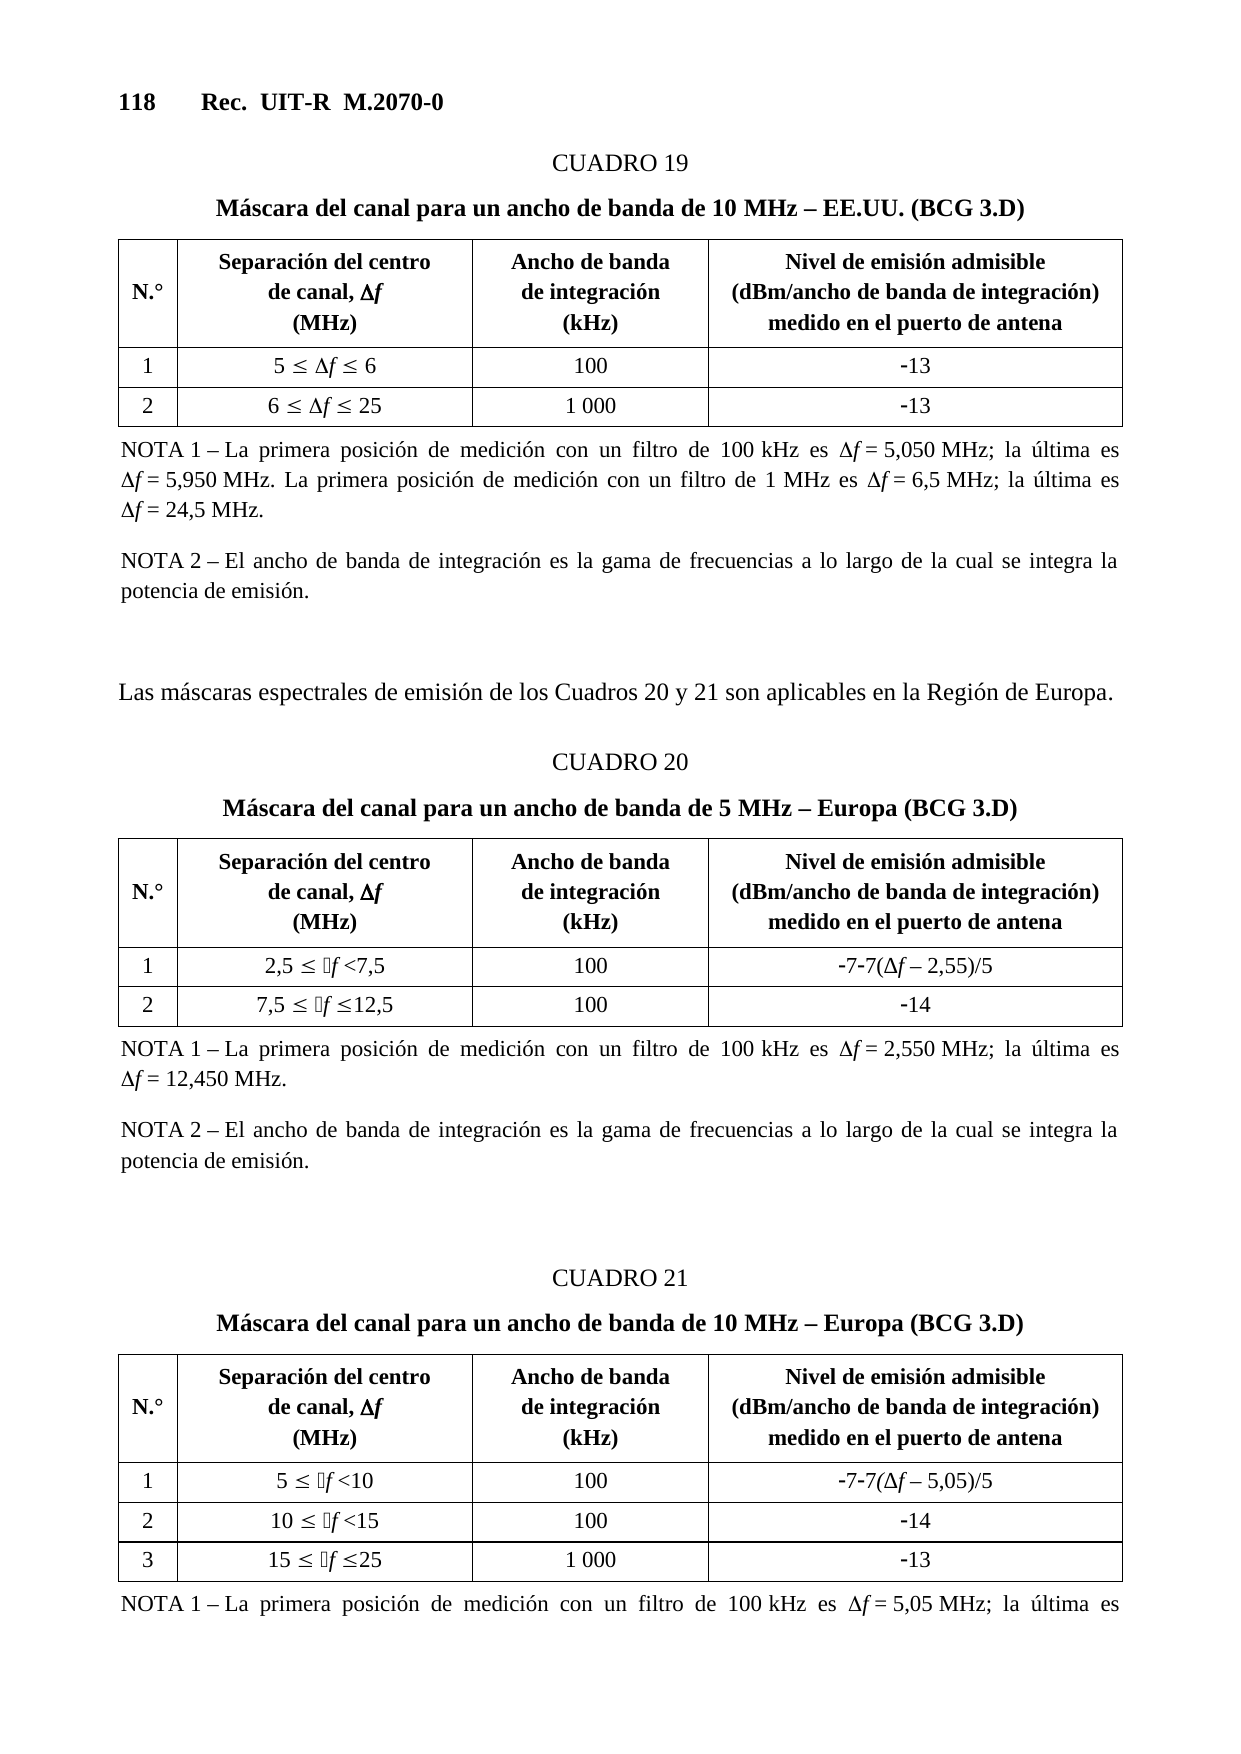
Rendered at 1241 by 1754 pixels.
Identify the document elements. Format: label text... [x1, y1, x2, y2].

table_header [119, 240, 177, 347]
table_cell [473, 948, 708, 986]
title Máscara del canal para un ancho de banda de 5 MHz – Europa (BCG 3.D) [118, 793, 1122, 822]
text CUADRO 21 [118, 1263, 1122, 1292]
title Máscara del canal para un ancho de banda de 10 MHz – EE.UU. (BCG 3.D) [118, 193, 1122, 222]
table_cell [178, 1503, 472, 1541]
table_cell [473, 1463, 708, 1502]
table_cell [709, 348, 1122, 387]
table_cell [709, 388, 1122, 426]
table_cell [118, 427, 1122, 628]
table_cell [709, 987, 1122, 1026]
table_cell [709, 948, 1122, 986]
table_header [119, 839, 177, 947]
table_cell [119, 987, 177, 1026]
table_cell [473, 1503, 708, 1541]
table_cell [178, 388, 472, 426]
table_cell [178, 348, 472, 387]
text CUADRO 20 [118, 747, 1122, 776]
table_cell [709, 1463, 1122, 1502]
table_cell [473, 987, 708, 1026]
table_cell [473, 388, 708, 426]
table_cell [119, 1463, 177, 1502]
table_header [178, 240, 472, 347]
text Las máscaras espectrales de emisión de los Cuadros 20 y 21 son aplicables en la Región de Europa. [118, 677, 1122, 706]
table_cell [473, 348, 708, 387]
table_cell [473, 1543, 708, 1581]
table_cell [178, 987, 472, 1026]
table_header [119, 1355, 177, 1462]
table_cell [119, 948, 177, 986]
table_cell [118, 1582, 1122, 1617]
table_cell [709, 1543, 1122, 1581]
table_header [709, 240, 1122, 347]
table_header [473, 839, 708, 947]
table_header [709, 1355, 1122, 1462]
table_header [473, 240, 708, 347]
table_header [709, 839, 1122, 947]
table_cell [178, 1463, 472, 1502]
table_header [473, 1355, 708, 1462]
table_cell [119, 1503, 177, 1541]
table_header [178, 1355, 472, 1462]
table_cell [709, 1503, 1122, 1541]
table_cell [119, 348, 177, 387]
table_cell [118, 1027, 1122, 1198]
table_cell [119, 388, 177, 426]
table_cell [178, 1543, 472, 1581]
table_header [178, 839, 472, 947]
title Máscara del canal para un ancho de banda de 10 MHz – Europa (BCG 3.D) [118, 1308, 1122, 1337]
text CUADRO 19 [118, 148, 1122, 176]
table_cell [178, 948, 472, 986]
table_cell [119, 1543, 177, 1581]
